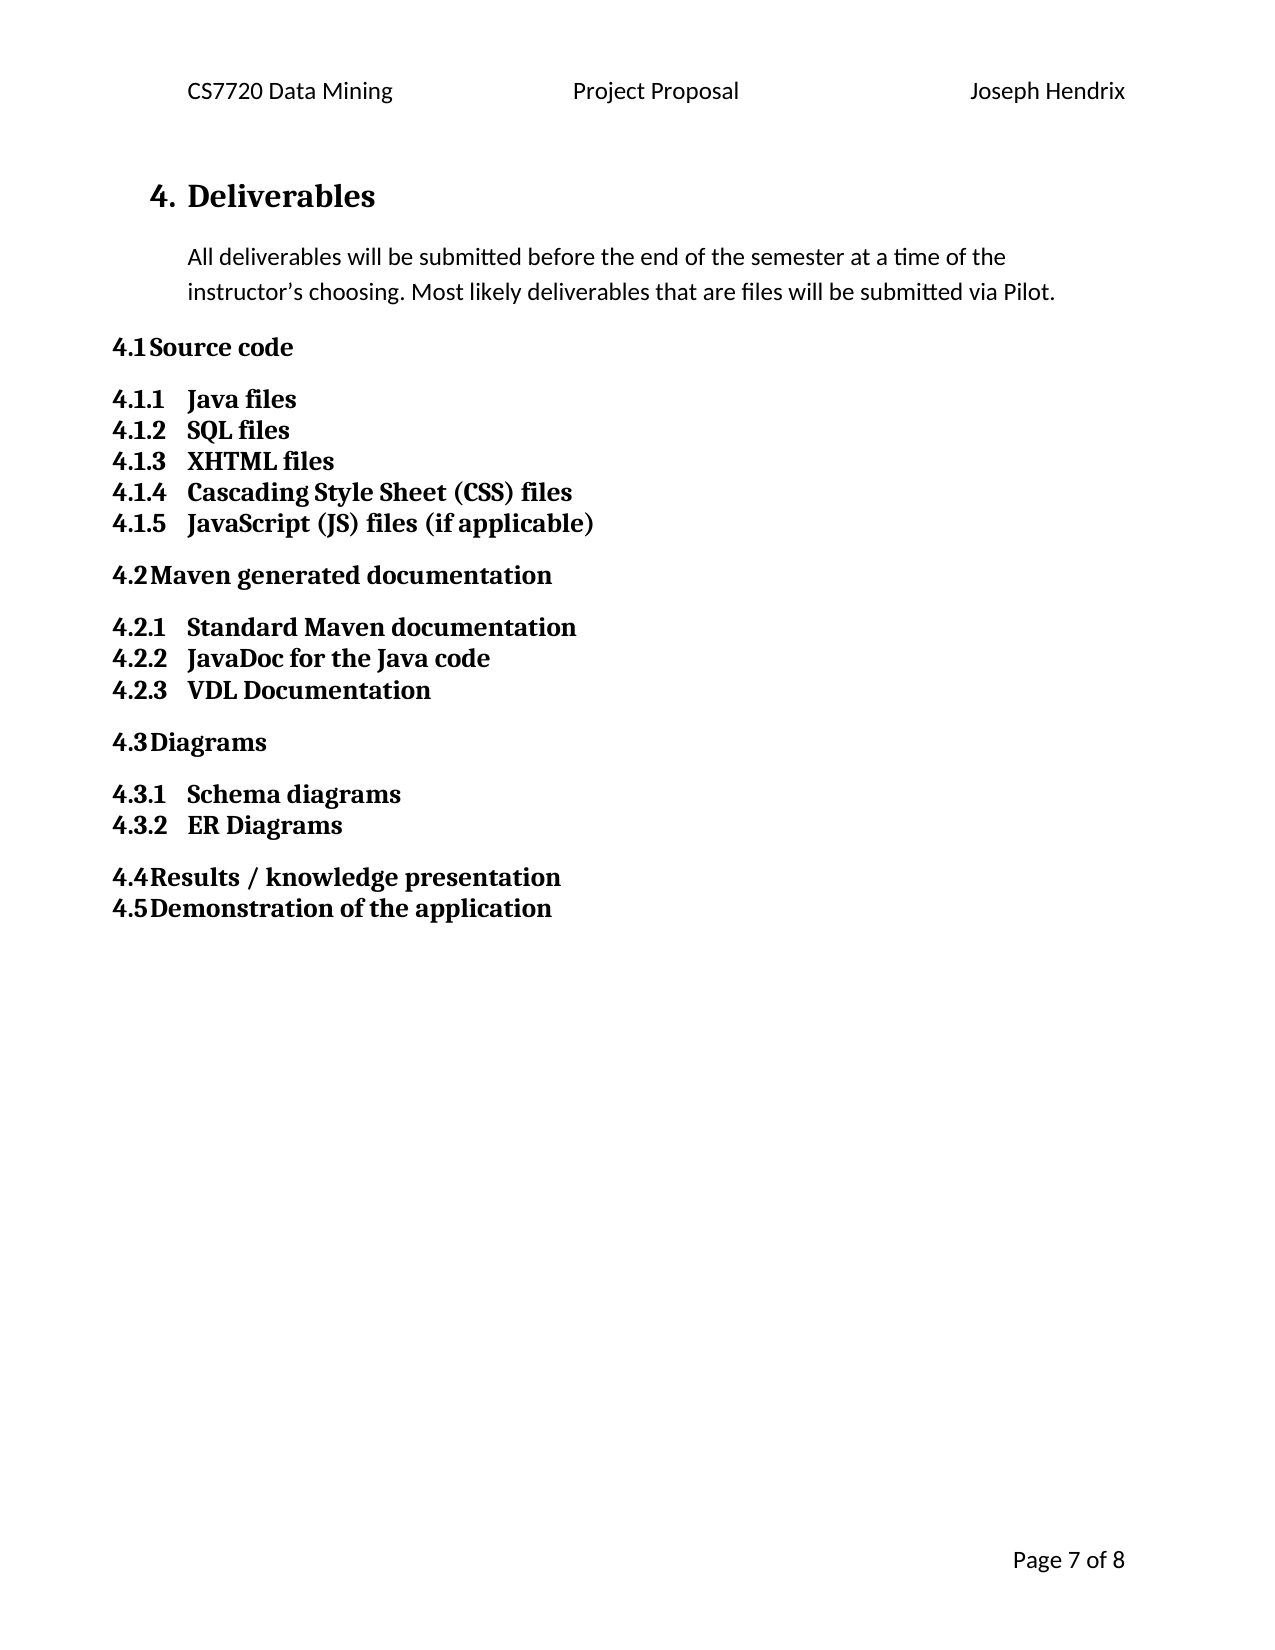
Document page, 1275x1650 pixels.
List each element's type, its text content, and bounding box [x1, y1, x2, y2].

subtitle VDL Documentation [112, 675, 1125, 706]
subtitle Cascading Style Sheet (CSS) files [112, 477, 1125, 508]
subtitle Java files [112, 384, 1125, 415]
subtitle Schema diagrams [112, 779, 1125, 810]
subtitle JavaScript (JS) files (if applicable) [112, 508, 1125, 539]
subtitle Deliverables [150, 178, 1125, 216]
subtitle Demonstration of the application [112, 893, 1125, 924]
subtitle Standard Maven documentation [112, 612, 1125, 643]
subtitle XHTML files [112, 446, 1125, 477]
subtitle Maven generated documentation [112, 560, 1125, 592]
subtitle JavaDoc for the Java code [112, 643, 1125, 675]
subtitle Source code [112, 332, 1125, 363]
text All deliverables will be submitted before the end of the semester at a time of the instructor’s choosing. Most likely deliverables that are files will be submitted via Pilot. [187, 241, 1125, 307]
subtitle SQL files [112, 415, 1125, 446]
subtitle Diagrams [112, 727, 1125, 758]
subtitle ER Diagrams [112, 810, 1125, 841]
subtitle Results / knowledge presentation [112, 862, 1125, 893]
